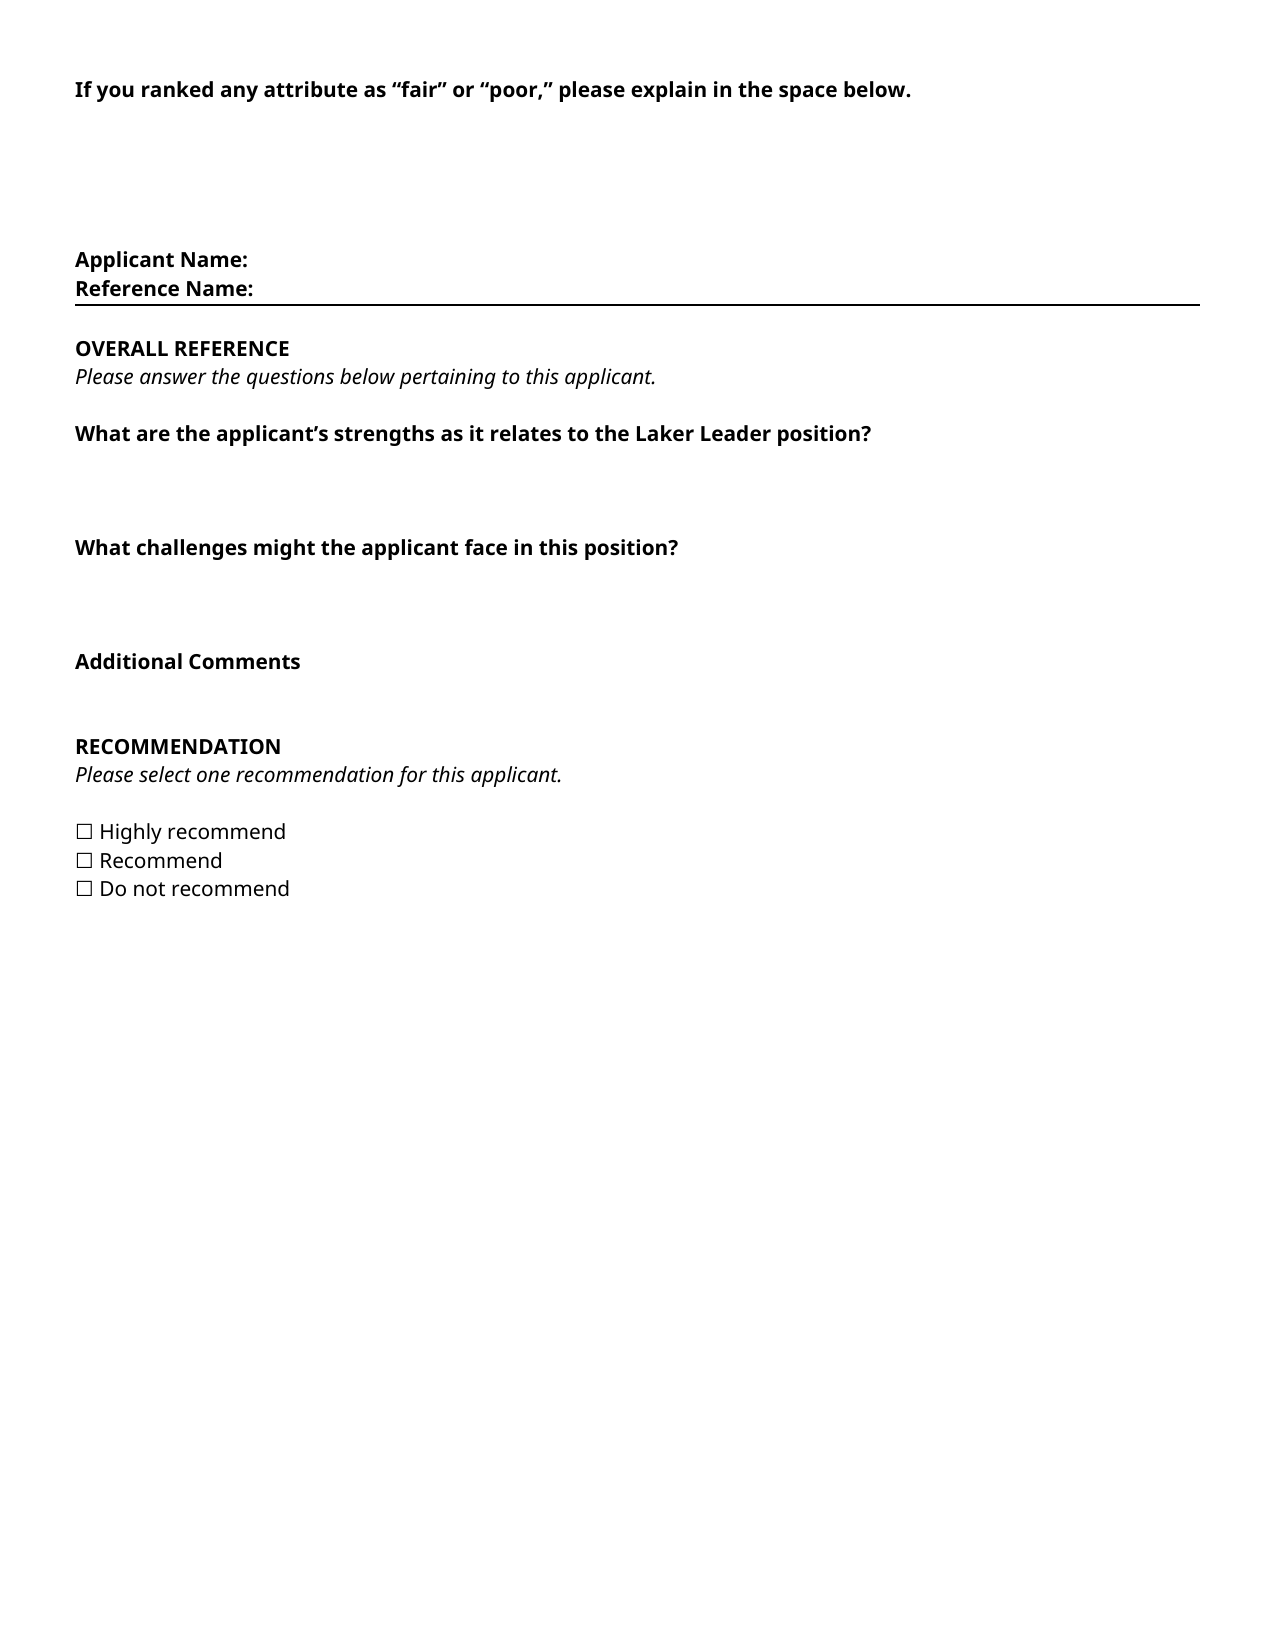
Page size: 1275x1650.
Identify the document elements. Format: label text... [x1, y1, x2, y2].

text Please answer the questions below pertaining to this applicant. [75, 362, 1200, 391]
text RECOMMENDATION [75, 732, 1200, 761]
text Highly recommend [75, 817, 1200, 846]
text Do not recommend [75, 874, 1200, 903]
text What are the applicant’s strengths as it relates to the Laker Leader position? [75, 419, 1200, 448]
text OVERALL REFERENCE [75, 334, 1200, 362]
text Recommend [75, 846, 1200, 874]
text Please select one recommendation for this applicant. [75, 761, 1200, 789]
text Additional Comments [75, 647, 1200, 675]
text Reference Name: [75, 274, 1200, 304]
text What challenges might the applicant face in this position? [75, 533, 1200, 562]
text Applicant Name: [75, 246, 1200, 274]
text If you ranked any attribute as “fair” or “poor,” please explain in the space below. [75, 75, 1200, 103]
